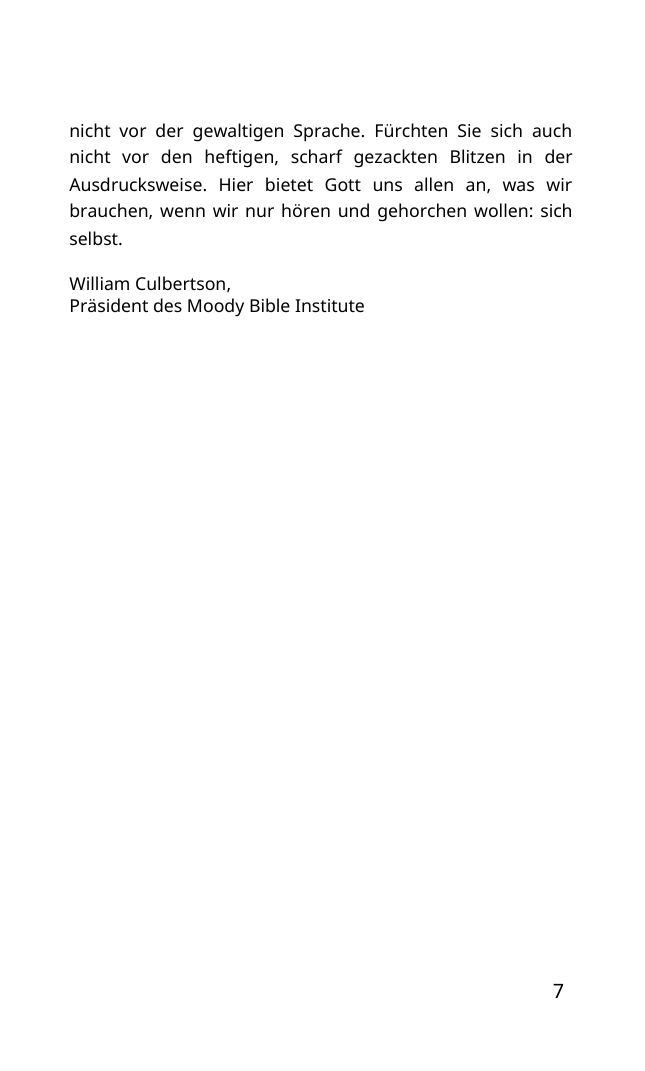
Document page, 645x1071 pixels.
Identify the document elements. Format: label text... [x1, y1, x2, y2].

text Präsident des Moody Bible Institute [69, 298, 573, 316]
text William Culbertson, [69, 276, 573, 294]
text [69, 115, 573, 250]
